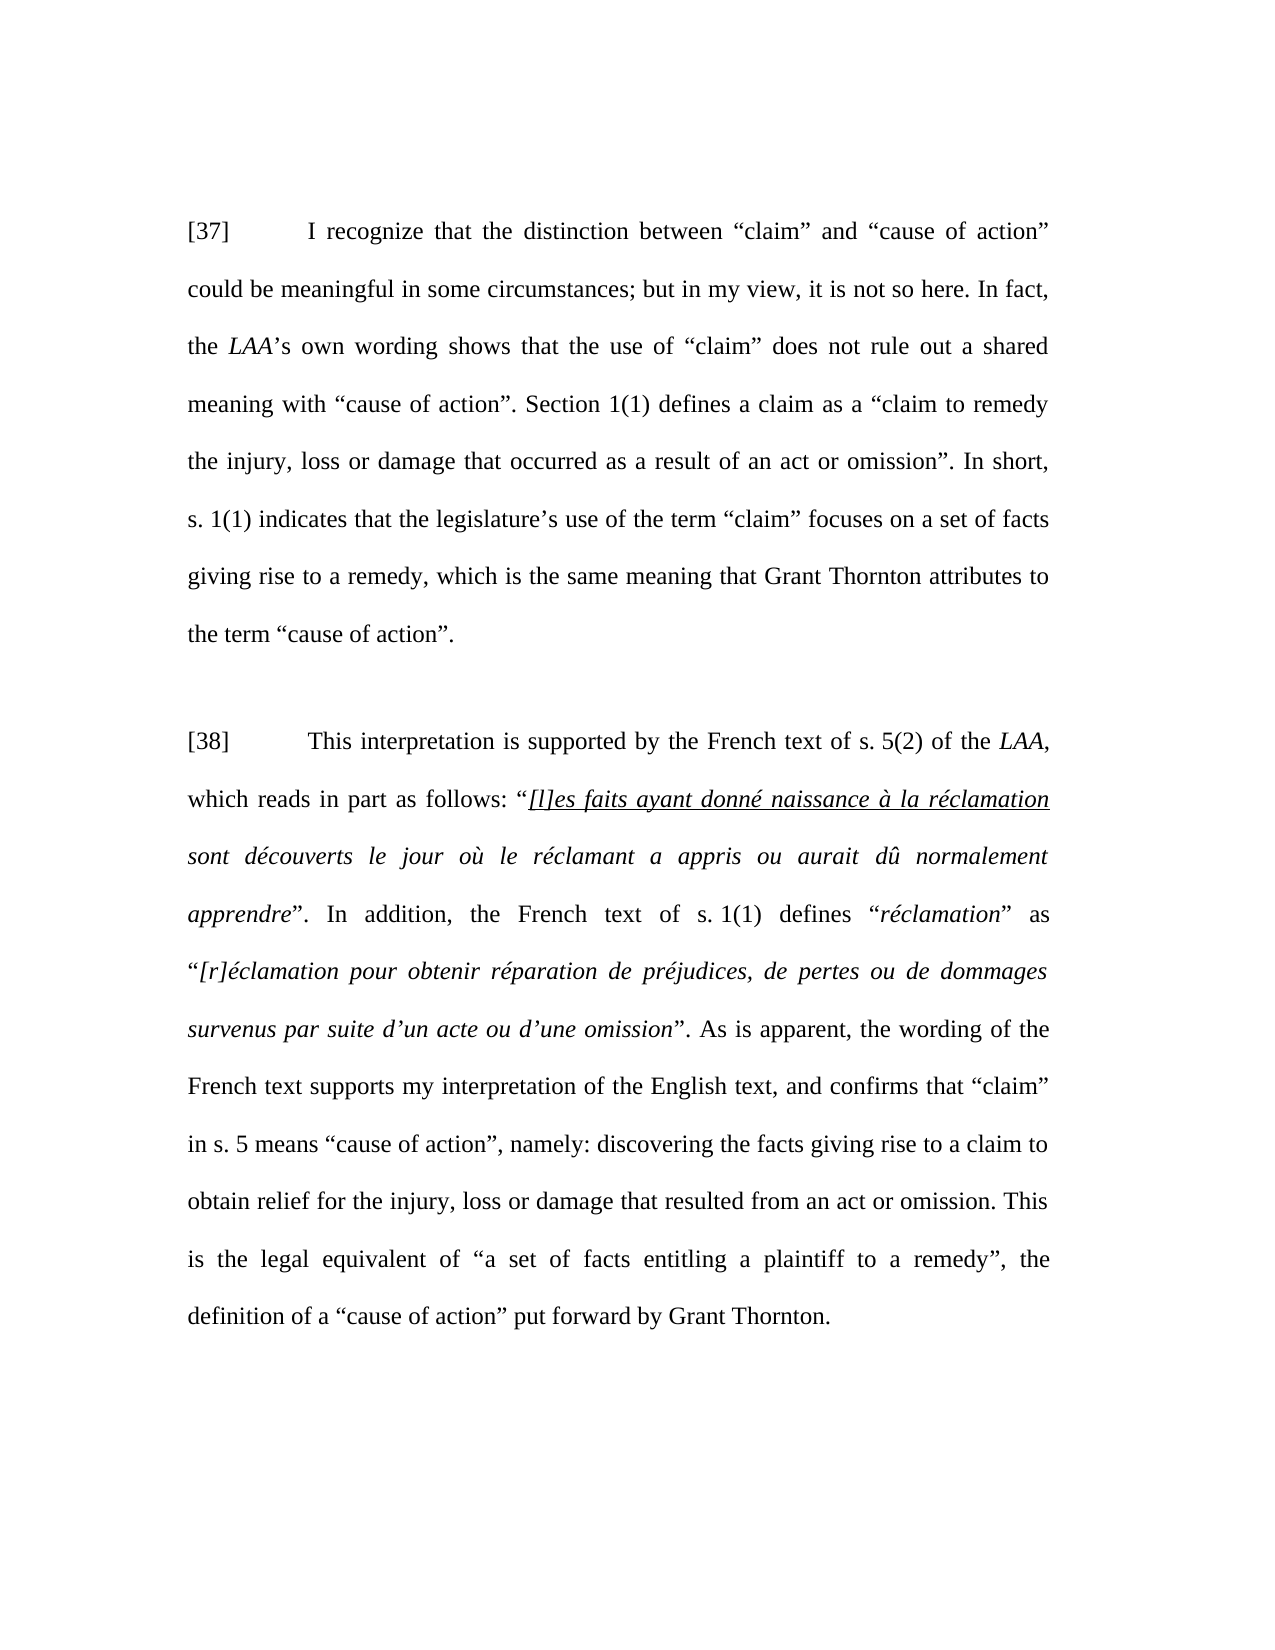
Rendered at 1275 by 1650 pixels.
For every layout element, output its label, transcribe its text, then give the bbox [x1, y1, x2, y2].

text This interpretation is supported by the French text of s. 5(2) of the LAA, which reads in part as follows: “[l]es faits ayant donné naissance à la réclamation sont découverts le jour où le réclamant a appris ou aurait dû normalement apprendre”. In addition, the French text of s. 1(1) defines “réclamation” as “[r]éclamation pour obtenir réparation de préjudices, de pertes ou de dommages survenus par suite d’un acte ou d’une omission”. As is apparent, the wording of the French text supports my interpretation of the English text, and confirms that “claim” in s. 5 means “cause of action”, namely: discovering the facts giving rise to a claim to obtain relief for the injury, loss or damage that resulted from an act or omission. This is the legal equivalent of “a set of facts entitling a plaintiff to a remedy”, the definition of a “cause of action” put forward by Grant Thornton. [187, 726, 1050, 1330]
text I recognize that the distinction between “claim” and “cause of action” could be meaningful in some circumstances; but in my view, it is not so here. In fact, the LAA’s own wording shows that the use of “claim” does not rule out a shared meaning with “cause of action”. Section 1(1) defines a claim as a “claim to remedy the injury, loss or damage that occurred as a result of an act or omission”. In short, s. 1(1) indicates that the legislature’s use of the term “claim” focuses on a set of facts giving rise to a remedy, which is the same meaning that Grant Thornton attributes to the term “cause of action”. [187, 216, 1050, 648]
